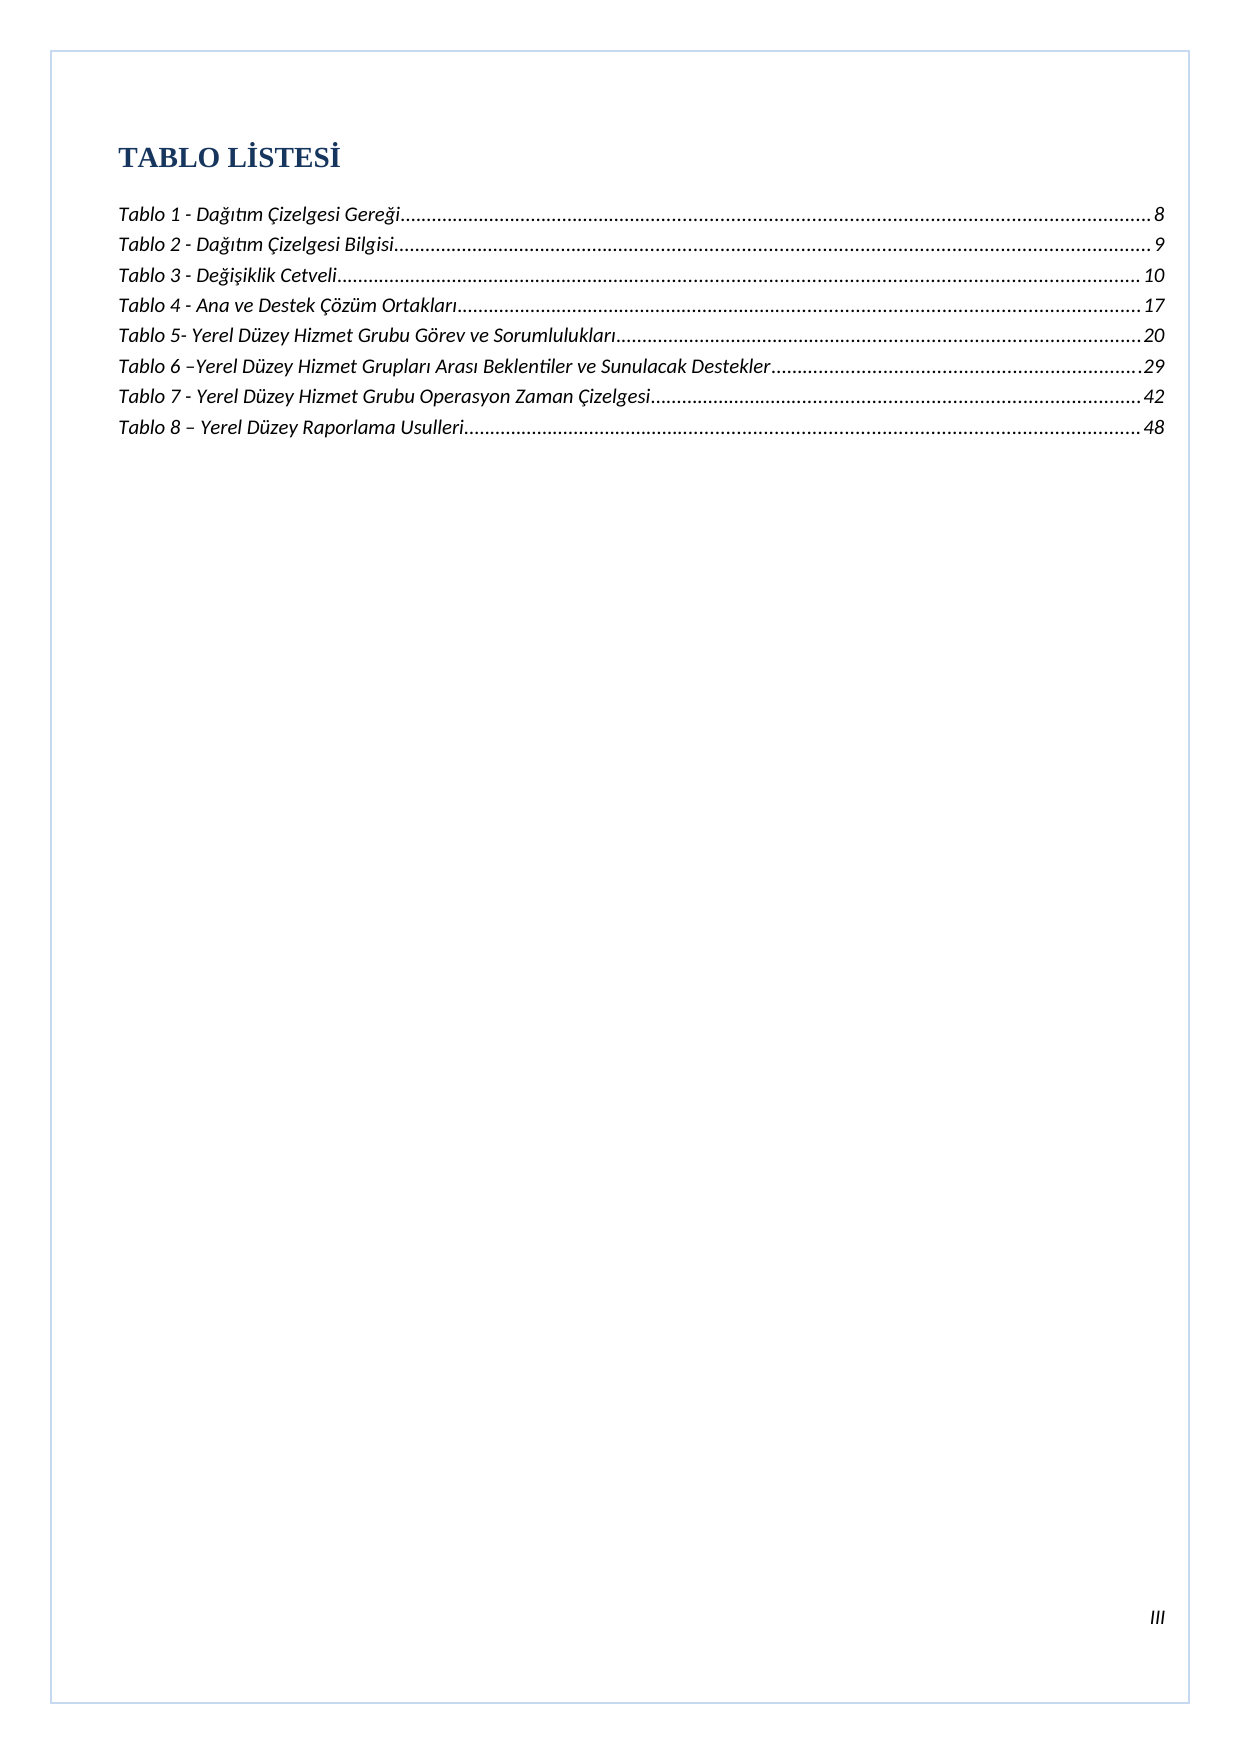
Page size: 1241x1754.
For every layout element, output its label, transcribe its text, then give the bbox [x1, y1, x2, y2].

text Tablo 6 –Yerel Düzey Hizmet Grupları Arası Beklentiler ve Sunulacak Destekler .29 [118, 353, 1165, 378]
text TABLO LİSTESİ [118, 140, 1165, 173]
text Tablo 5- Yerel Düzey Hizmet Grubu Görev ve Sorumlulukları 20 [118, 323, 1165, 348]
text Tablo 8 – Yerel Düzey Raporlama Usulleri 48 [118, 414, 1165, 439]
text Tablo 2 - Dağıtım Çizelgesi Bilgisi 9 [118, 231, 1165, 257]
text Tablo 7 - Yerel Düzey Hizmet Grubu Operasyon Zaman Çizelgesi 42 [118, 383, 1165, 409]
text Tablo 4 - Ana ve Destek Çözüm Ortakları 17 [118, 292, 1165, 318]
text Tablo 1 - Dağıtım Çizelgesi Gereği 8 [118, 201, 1165, 226]
text Tablo 3 - Değişiklik Cetveli 10 [118, 262, 1165, 287]
